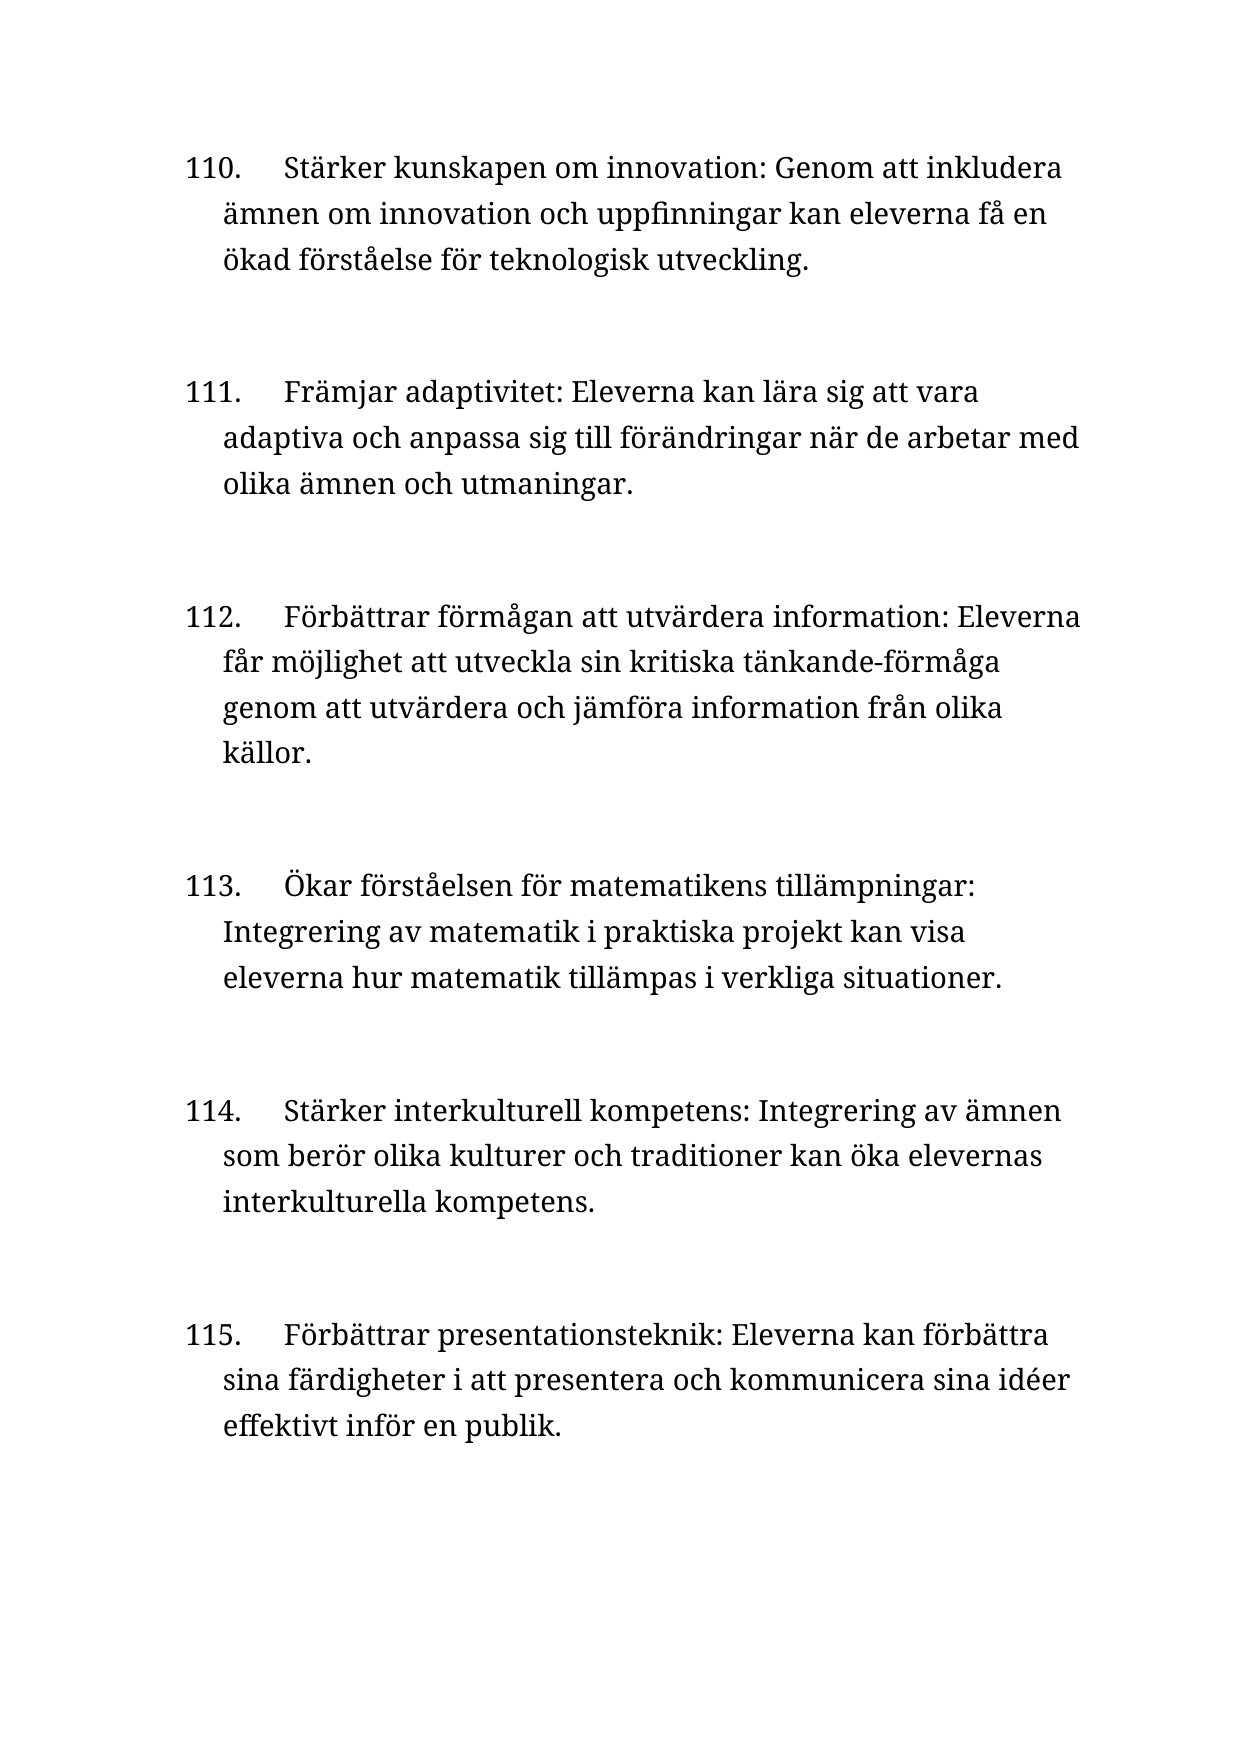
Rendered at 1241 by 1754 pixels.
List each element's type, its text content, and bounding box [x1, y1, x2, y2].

list Förbättrar förmågan att utvärdera information: Eleverna får möjlighet att utveckla sin kritiska tänkande-förmåga genom att utvärdera och jämföra information från olika källor. [185, 596, 1093, 772]
list Främjar adaptivitet: Eleverna kan lära sig att vara adaptiva och anpassa sig till förändringar när de arbetar med olika ämnen och utmaningar. [185, 372, 1093, 503]
list Ökar förståelsen för matematikens tillämpningar: Integrering av matematik i praktiska projekt kan visa eleverna hur matematik tillämpas i verkliga situationer. [185, 866, 1093, 997]
list Stärker kunskapen om innovation: Genom att inkludera ämnen om innovation och uppfinningar kan eleverna få en ökad förståelse för teknologisk utveckling. [185, 148, 1093, 278]
list Förbättrar presentationsteknik: Eleverna kan förbättra sina färdigheter i att presentera och kommunicera sina idéer effektivt inför en publik. [185, 1314, 1093, 1445]
list Stärker interkulturell kompetens: Integrering av ämnen som berör olika kulturer och traditioner kan öka elevernas interkulturella kompetens. [185, 1090, 1093, 1221]
